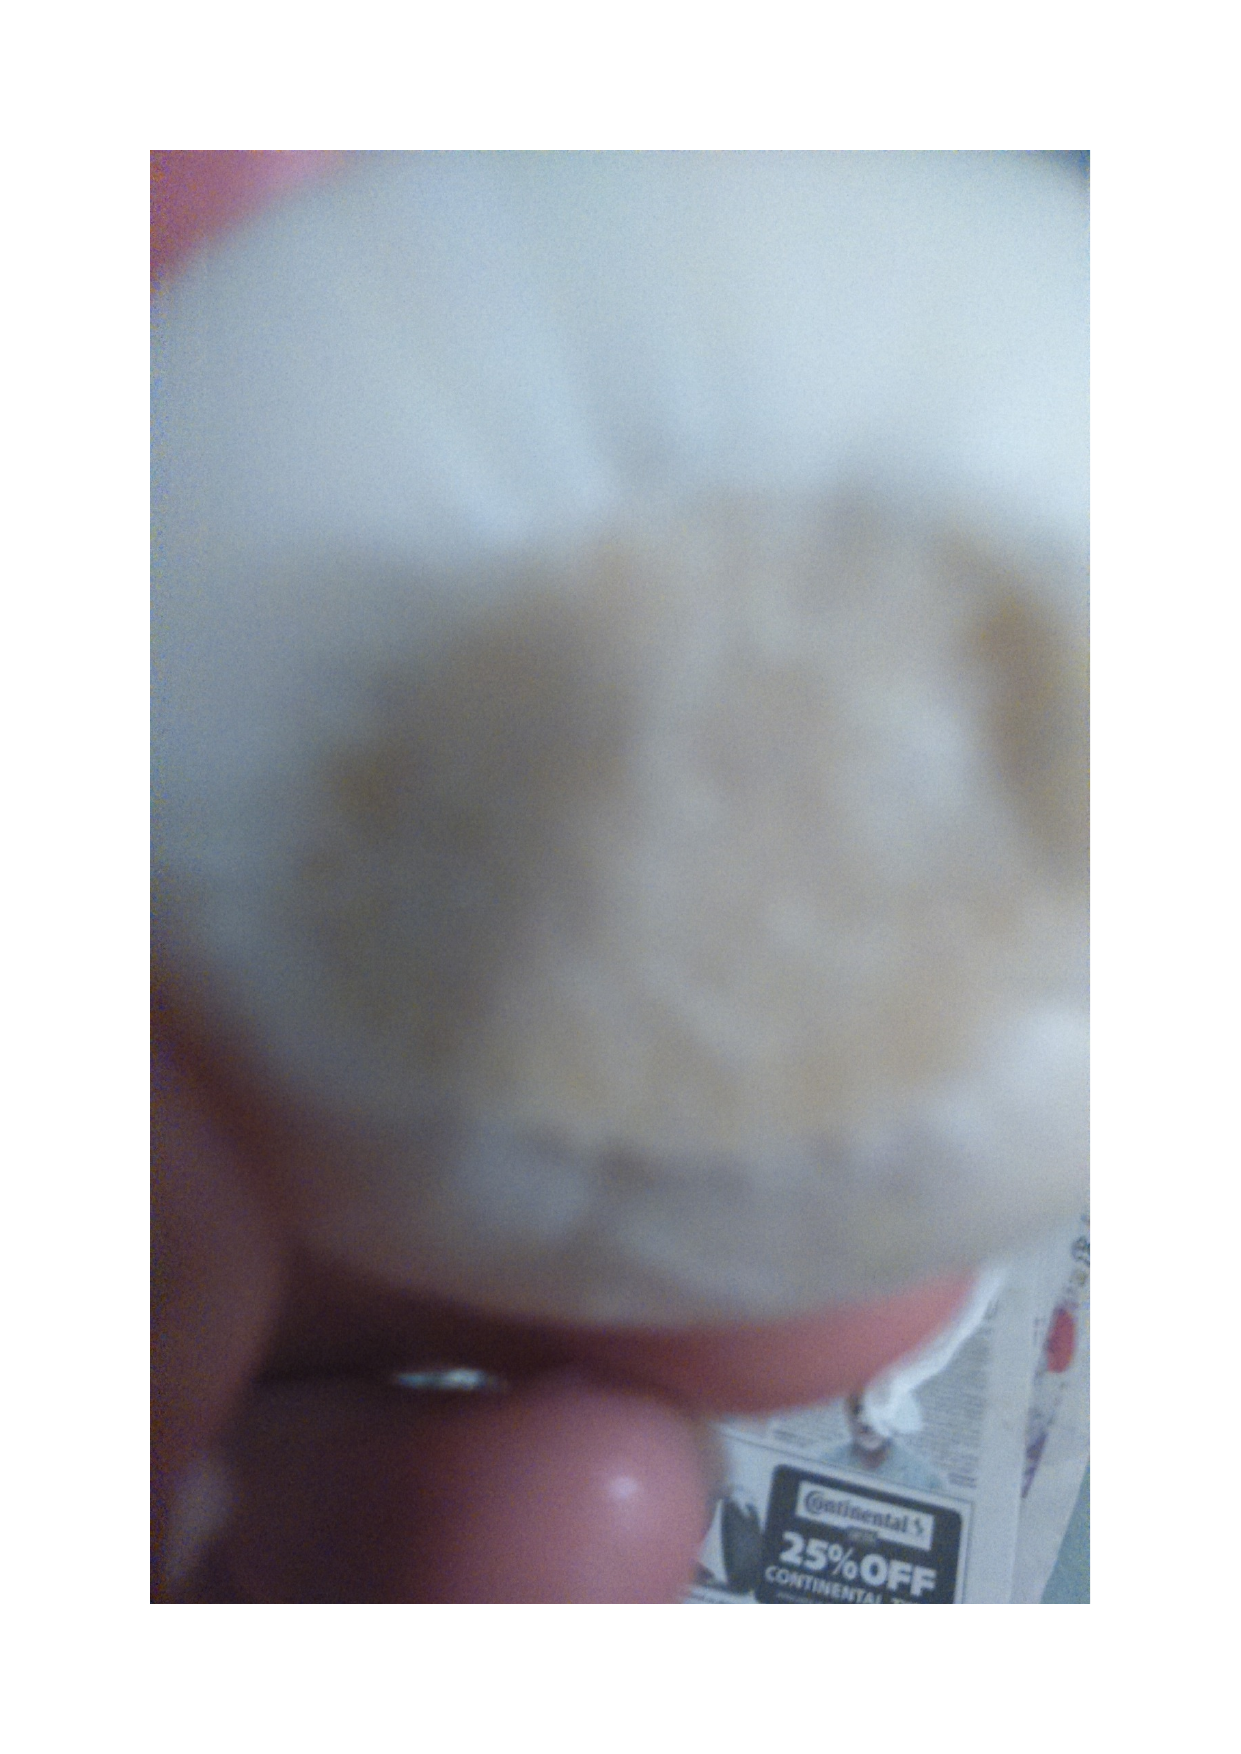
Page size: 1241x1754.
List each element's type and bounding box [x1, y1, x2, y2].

picture [150, 150, 1091, 1604]
